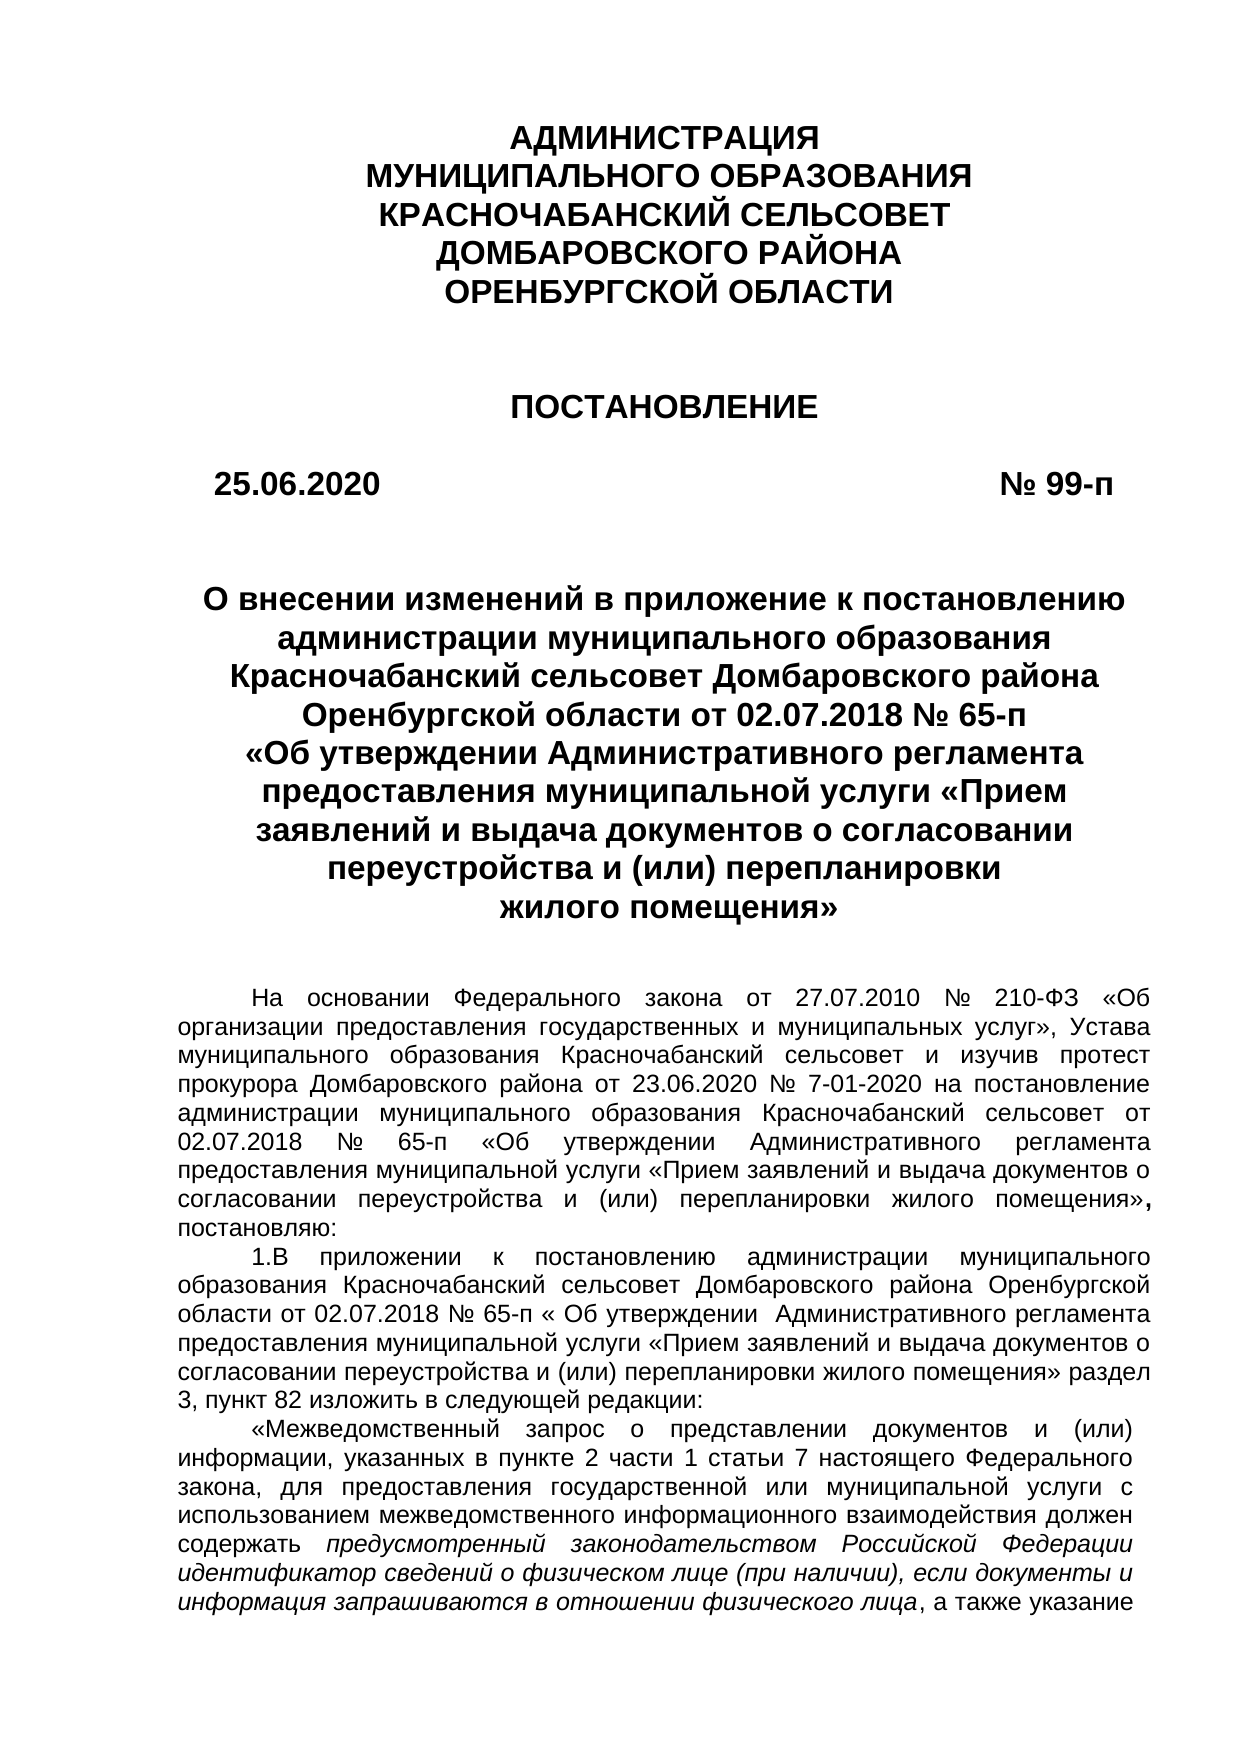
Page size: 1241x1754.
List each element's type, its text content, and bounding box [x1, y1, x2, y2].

text «Об утверждении Административного регламента предоставления муниципальной услуги «Прием заявлений и выдача документов о согласовании переустройства и (или) перепланировки [177, 733, 1152, 887]
text МУНИЦИПАЛЬНОГО ОБРАЗОВАНИЯ [177, 157, 1152, 195]
text 1.В приложении к постановлению администрации муниципального образования Красночабанский сельсовет Домбаровского района Оренбургской области от 02.07.2018 № 65-п « Об утверждении Административного регламента предоставления муниципальной услуги «Прием заявлений и выдача документов о согласовании переустройства и (или) перепланировки жилого помещения» раздел 3, пункт 82 изложить в следующей редакции: [177, 1242, 1152, 1414]
text ОРЕНБУРГСКОЙ ОБЛАСТИ [177, 272, 1152, 310]
text АДМИНИСТРАЦИЯ [177, 118, 1152, 157]
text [177, 1414, 1134, 1615]
text ДОМБАРОВСКОГО РАЙОНА [177, 233, 1152, 272]
text КРАСНОЧАБАНСКИЙ СЕЛЬСОВЕТ [177, 195, 1152, 233]
text 25.06.2020 № 99-п [177, 464, 1152, 502]
text жилого помещения» [177, 887, 1152, 925]
text ПОСТАНОВЛЕНИЕ [177, 387, 1152, 426]
text На основании Федерального закона от 27.07.2010 № 210-ФЗ «Об организации предоставления государственных и муниципальных услуг», Устава муниципального образования Красночабанский сельсовет и изучив протест прокурора Домбаровского района от 23.06.2020 № 7-01-2020 на постановление администрации муниципального образования Красночабанский сельсовет от 02.07.2018 № 65-п «Об утверждении Административного регламента предоставления муниципальной услуги «Прием заявлений и выдача документов о согласовании переустройства и (или) перепланировки жилого помещения», постановляю: [177, 983, 1152, 1242]
text О внесении изменений в приложение к постановлению администрации муниципального образования Красночабанский сельсовет Домбаровского района Оренбургской области от 02.07.2018 № 65-п [177, 579, 1152, 733]
